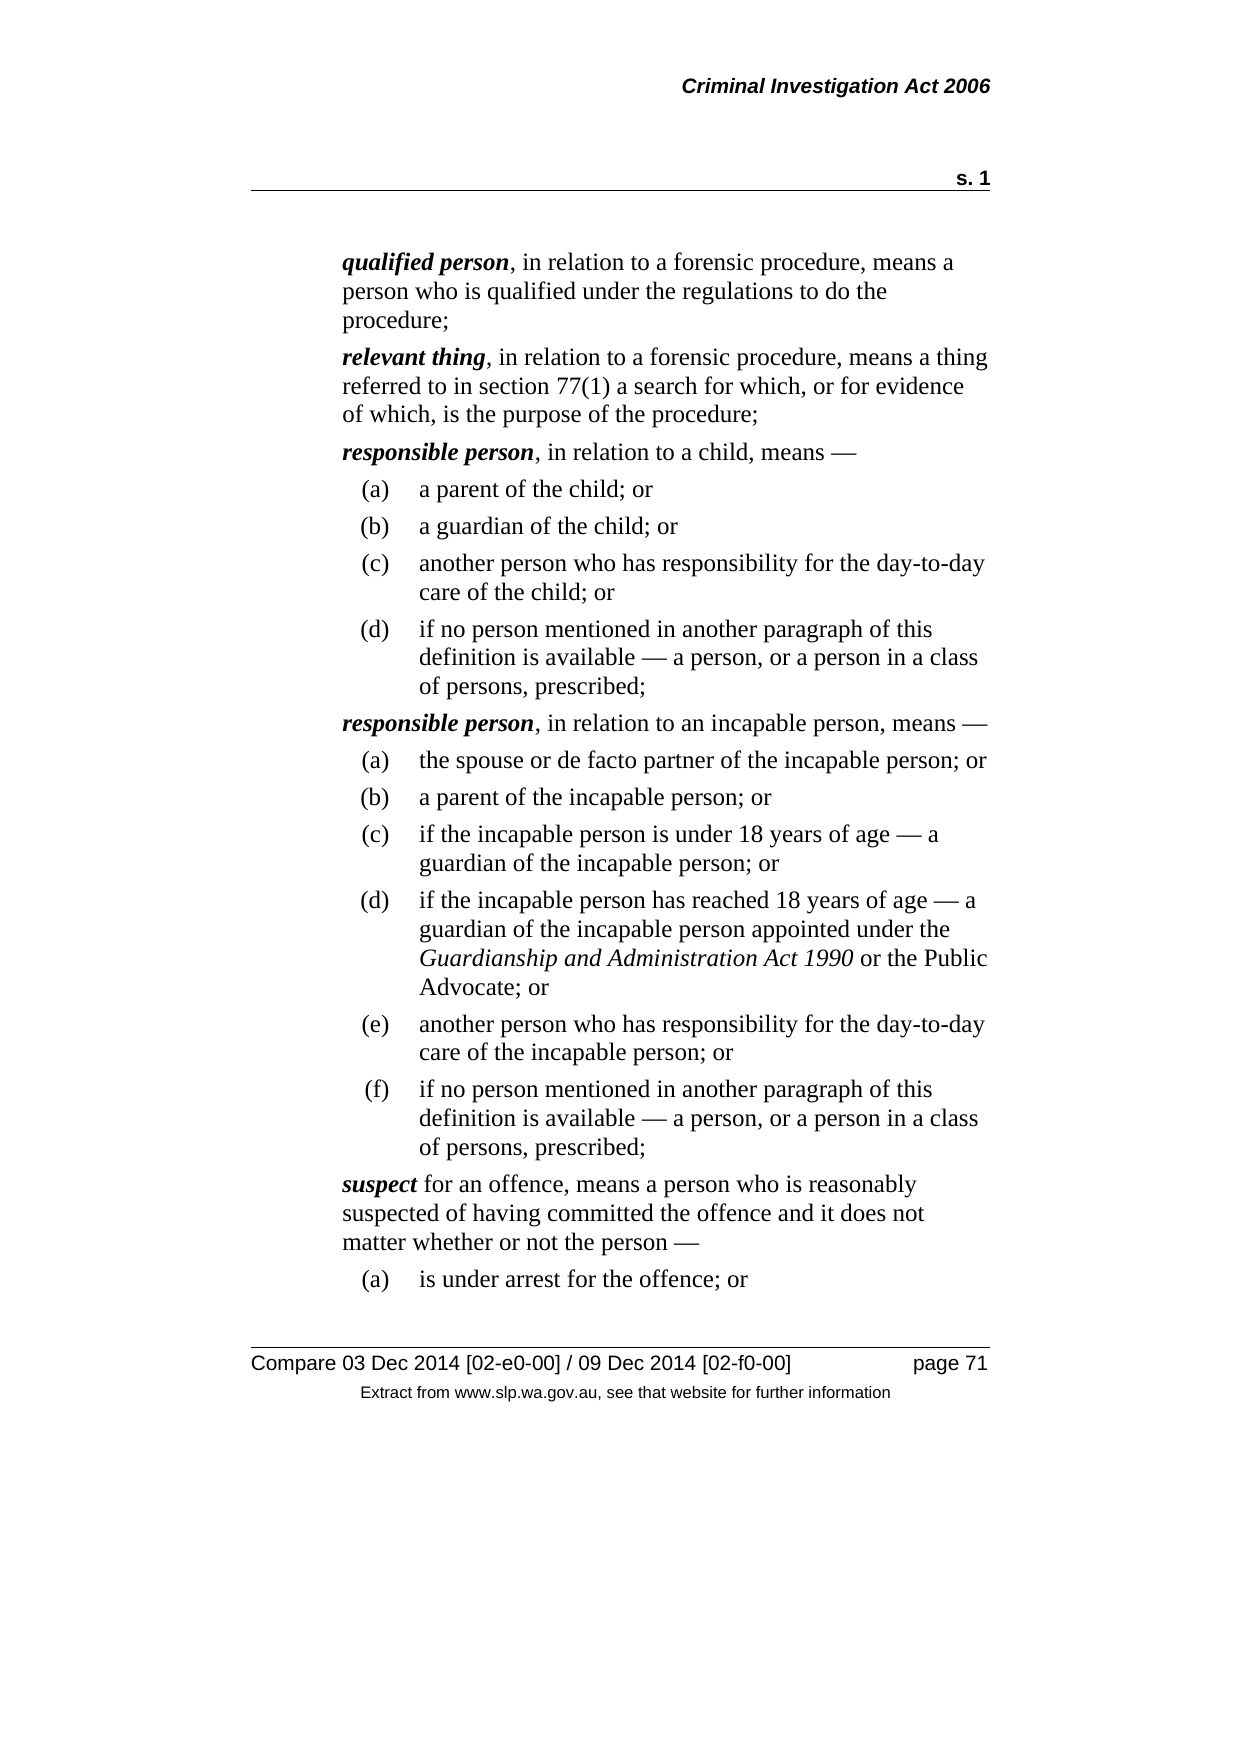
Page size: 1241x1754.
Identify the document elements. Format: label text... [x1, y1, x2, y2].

text (f) if no person mentioned in another paragraph of this definition is available — a person, or a person in a class of persons, prescribed; [251, 1074, 990, 1161]
text (b) a guardian of the child; or [251, 511, 990, 539]
text (d) if no person mentioned in another paragraph of this definition is available — a person, or a person in a class of persons, prescribed; [251, 614, 990, 700]
text (d) if the incapable person has reached 18 years of age — a guardian of the incapable person appointed under the Guardianship and Administration Act 1990 or the Public Advocate; or [251, 885, 990, 1000]
text (a) the spouse or de facto partner of the incapable person; or [251, 745, 990, 774]
text (a) a parent of the child; or [251, 474, 990, 502]
text (e) another person who has responsibility for the day-to-day care of the incapable person; or [251, 1009, 990, 1066]
text responsible person, in relation to a child, means — [251, 437, 990, 465]
text responsible person, in relation to an incapable person, means — [251, 708, 990, 737]
text (c) another person who has responsibility for the day-to-day care of the child; or [251, 548, 990, 605]
text (a) is under arrest for the offence; or [251, 1264, 990, 1292]
text relevant thing, in relation to a forensic procedure, means a thing referred to in section 77(1) a search for which, or for evidence of which, is the purpose of the procedure; [251, 342, 990, 428]
text (b) a parent of the incapable person; or [251, 782, 990, 811]
text (c) if the incapable person is under 18 years of age — a guardian of the incapable person; or [251, 819, 990, 877]
text qualified person, in relation to a forensic procedure, means a person who is qualified under the regulations to do the procedure; [251, 247, 990, 334]
text suspect for an offence, means a person who is reasonably suspected of having committed the offence and it does not matter whether or not the person — [251, 1169, 990, 1255]
